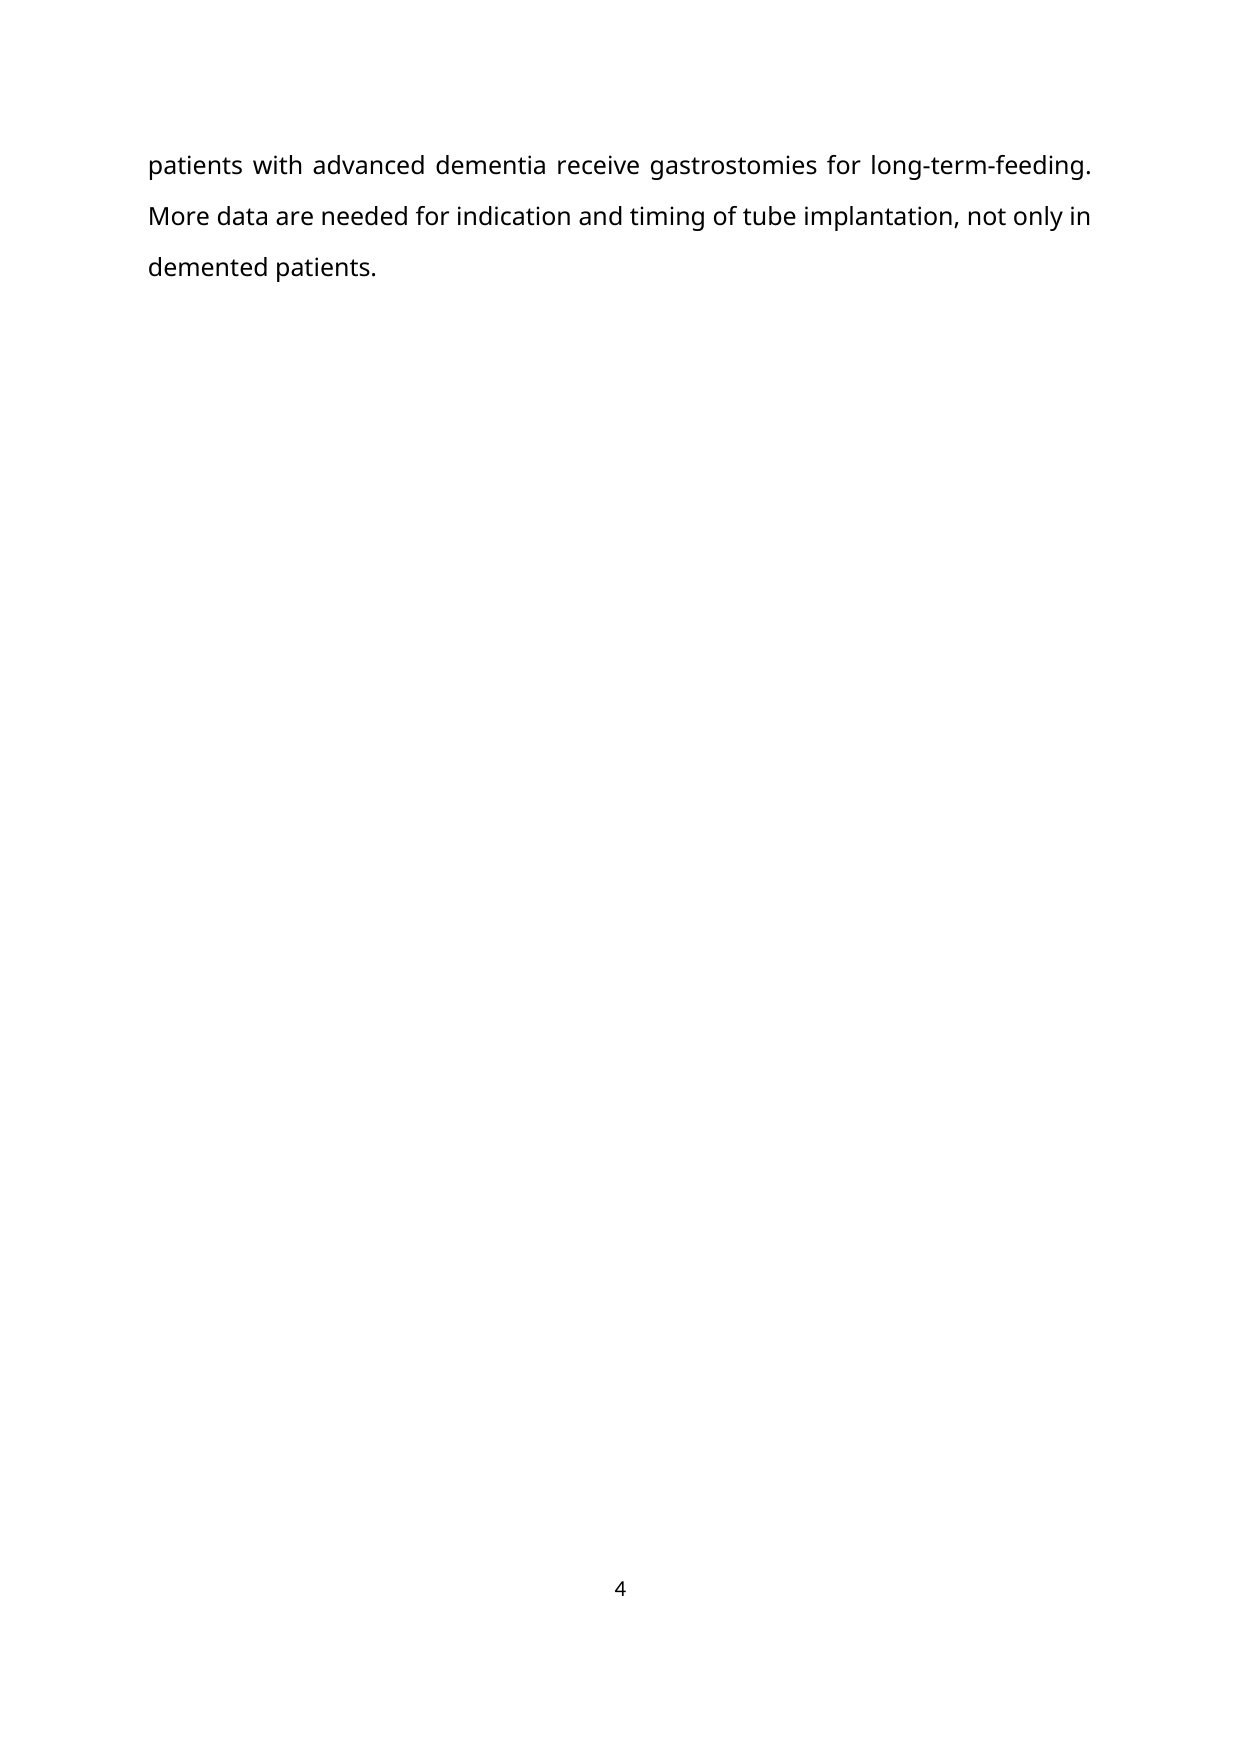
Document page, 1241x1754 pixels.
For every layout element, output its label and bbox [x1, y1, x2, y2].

text [148, 148, 1093, 284]
